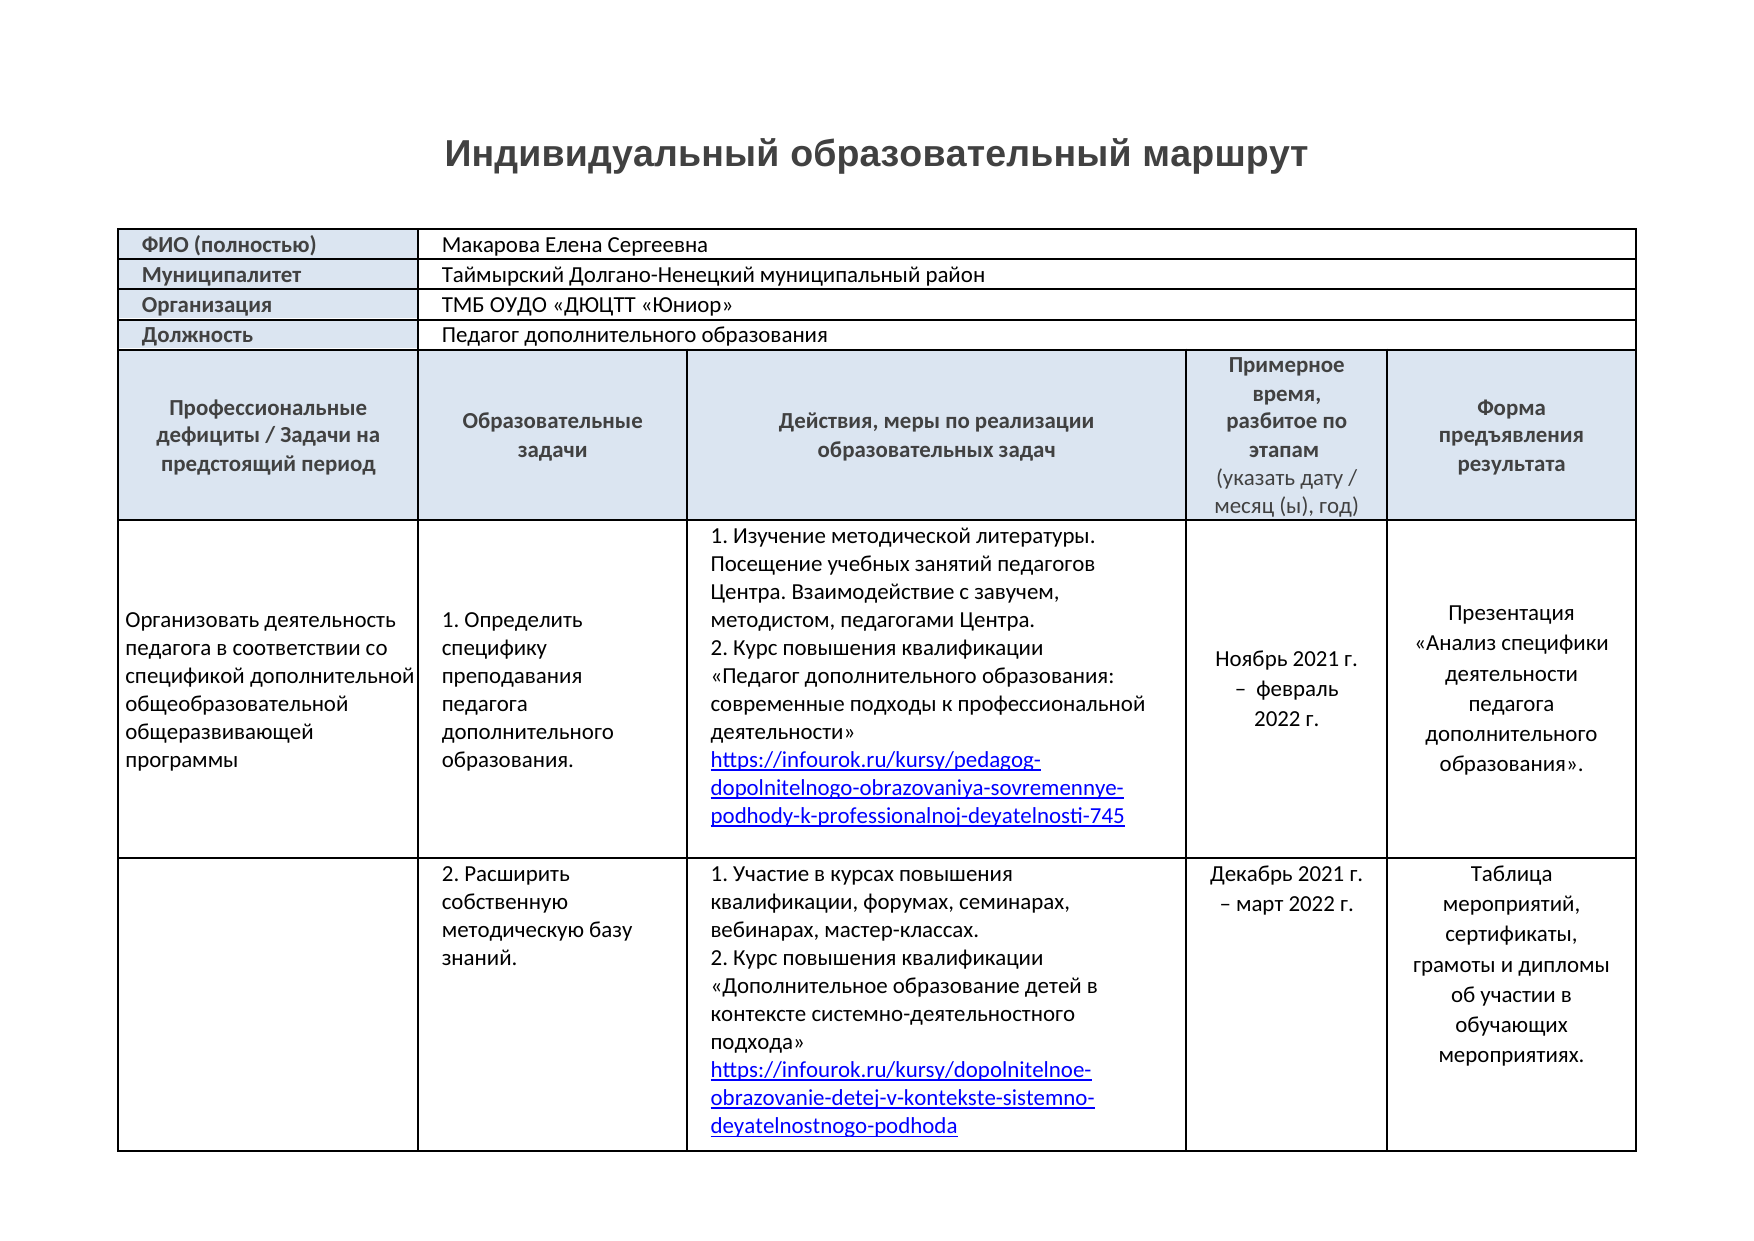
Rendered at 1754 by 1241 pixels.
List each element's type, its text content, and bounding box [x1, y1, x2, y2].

table_header ФИО (полностью) [119, 230, 417, 258]
table_cell Форма предъявления результата [1388, 351, 1635, 519]
table_cell [119, 859, 417, 1149]
table_cell Организация [119, 290, 417, 318]
table_cell Презентация «Анализ специфики деятельности педагога дополнительного образования». [1388, 521, 1635, 857]
table_header Макарова Елена Сергеевна [419, 230, 1635, 258]
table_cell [1388, 859, 1635, 1149]
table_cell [419, 859, 686, 1149]
table_cell Таймырский Долгано-Ненецкий муниципальный район [419, 260, 1635, 288]
table_cell Муниципалитет [119, 260, 417, 288]
table_cell Образовательные задачи [419, 351, 686, 519]
table_cell Профессиональные дефициты / Задачи на предстоящий период [119, 351, 417, 519]
table_cell Ноябрь 2021 г. – февраль 2022 г. [1187, 521, 1386, 857]
table_cell Организовать деятельность педагога в соответствии со спецификой дополнительной общеобразовательной общеразвивающей программы [119, 521, 417, 857]
table_cell Должность [119, 321, 417, 348]
text Индивидуальный образовательный маршрут [118, 131, 1636, 174]
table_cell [1187, 859, 1386, 1149]
table_cell 1. Изучение методической литературы. Посещение учебных занятий педагогов Центра. Взаимодействие с завучем, методистом, педагогами Центра. 2. Курс повышения квалификации «Педагог дополнительного образования: современные подходы к профессиональной деятельности» https://infourok.ru/kursy/pedagog-dopolnitelnogo-obrazovaniya-sovremennye-podhody-k-professionalnoj-deyatelnosti-745 [688, 521, 1185, 857]
table_cell Примерное время, разбитое по этапам (указать дату / месяц (ы), год) [1187, 351, 1386, 519]
table_cell Педагог дополнительного образования [419, 321, 1635, 348]
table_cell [688, 859, 1185, 1149]
table_cell ТМБ ОУДО «ДЮЦТТ «Юниор» [419, 290, 1635, 318]
table_cell 1. Определить специфику преподавания педагога дополнительного образования. [419, 521, 686, 857]
table_cell Действия, меры по реализации образовательных задач [688, 351, 1185, 519]
